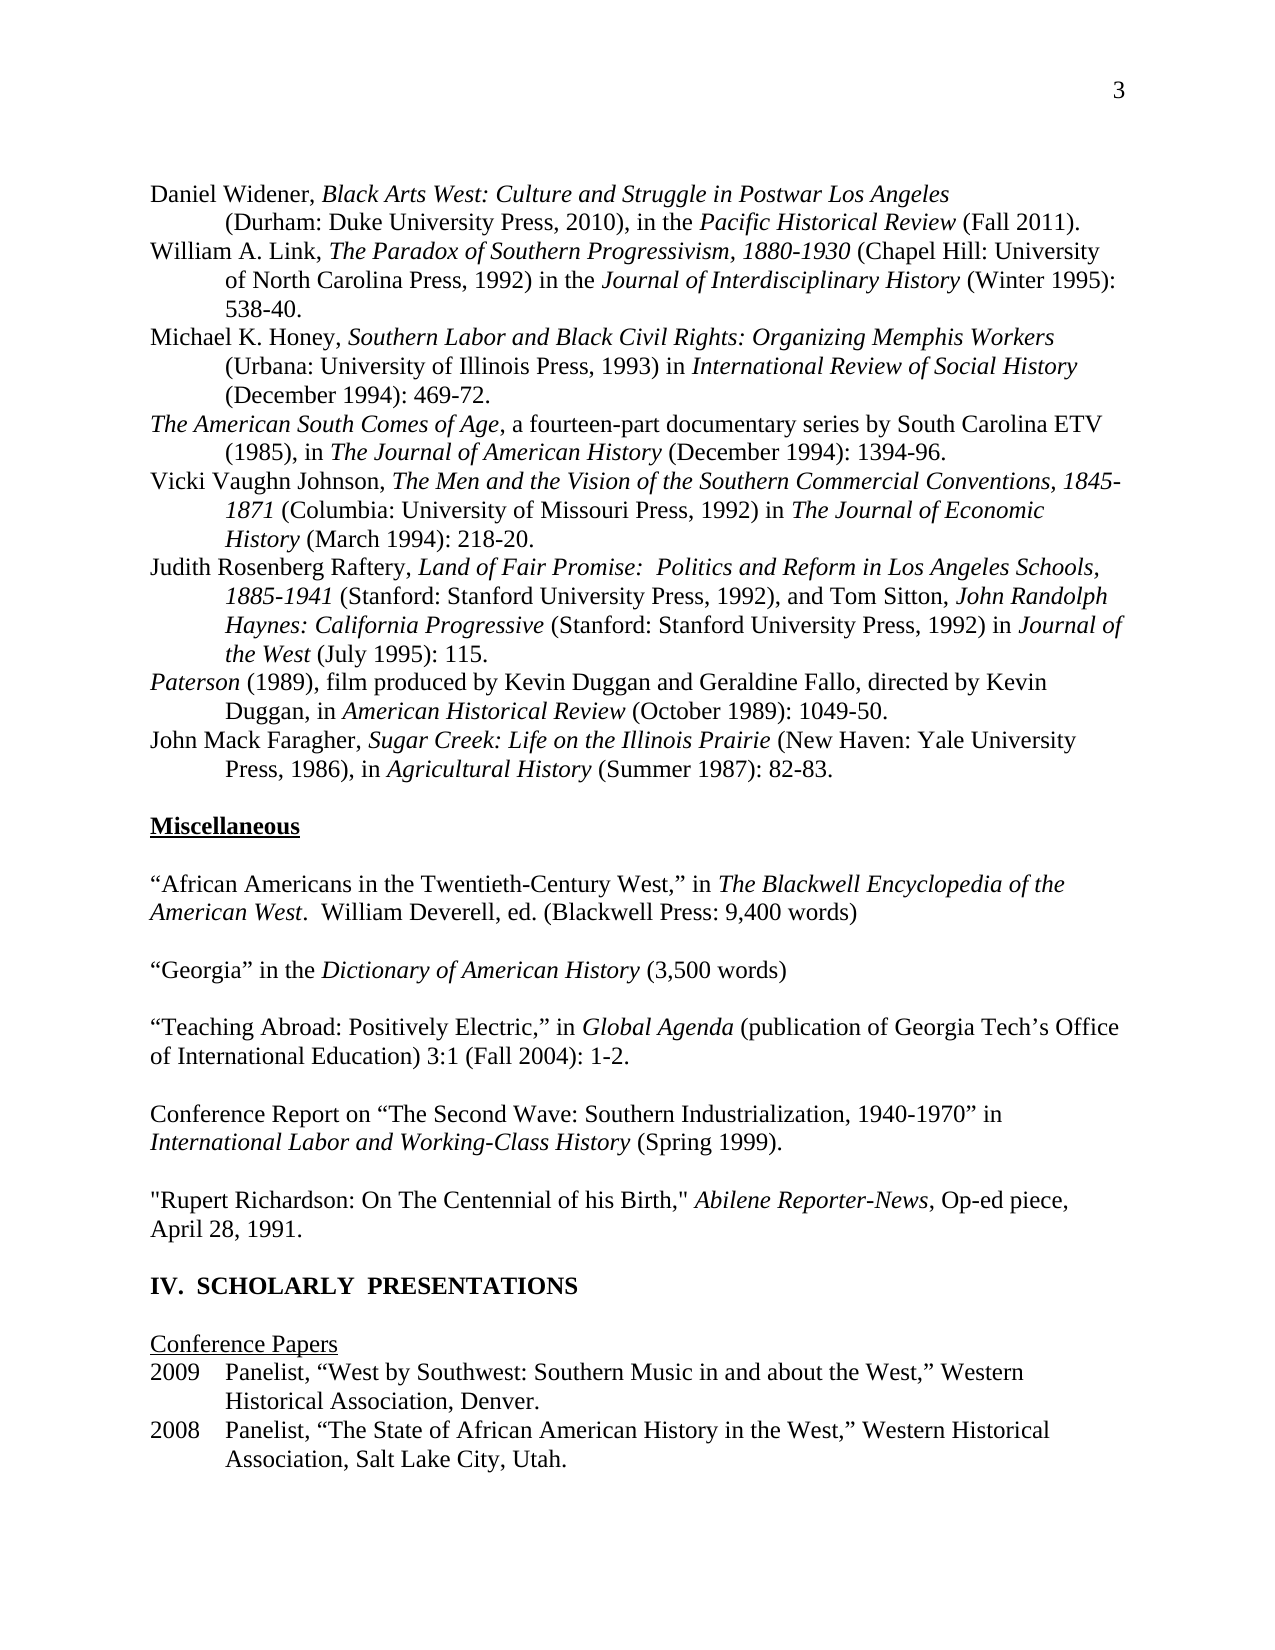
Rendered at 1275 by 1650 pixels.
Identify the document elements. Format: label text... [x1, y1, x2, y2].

text John Mack Faragher, Sugar Creek: Life on the Illinois Prairie (New Haven: Yale University [150, 725, 1125, 754]
text Press, 1986), in Agricultural History (Summer 1987): 82-83. [150, 754, 1125, 782]
text Miscellaneous [150, 811, 1125, 840]
text “Teaching Abroad: Positively Electric,” in Global Agenda (publication of Georgia Tech’s Office of International Education) 3:1 (Fall 2004): 1-2. [150, 1012, 1125, 1070]
text Haynes: California Progressive (Stanford: Stanford University Press, 1992) in Journal of [150, 610, 1125, 639]
text 2008 Panelist, “The State of African American History in the West,” Western Historical Association, Salt Lake City, Utah. [150, 1415, 1125, 1472]
text “Georgia” in the Dictionary of American History (3,500 words) [150, 955, 1125, 984]
text 2009 Panelist, “West by Southwest: Southern Music in and about the West,” Western Historical Association, Denver. [150, 1357, 1125, 1415]
text of North Carolina Press, 1992) in the Journal of Interdisciplinary History (Winter 1995): 538-40. [225, 265, 1125, 322]
text “African Americans in the Twentieth-Century West,” in The Blackwell Encyclopedia of the American West. William Deverell, ed. (Blackwell Press: 9,400 words) [150, 869, 1125, 926]
text William A. Link, The Paradox of Southern Progressivism, 1880-1930 (Chapel Hill: University [150, 236, 1125, 265]
text Duggan, in American Historical Review (October 1989): 1049-50. [150, 696, 1125, 725]
text 1885-1941 (Stanford: Stanford University Press, 1992), and Tom Sitton, John Randolph [150, 581, 1125, 610]
text Michael K. Honey, Southern Labor and Black Civil Rights: Organizing Memphis Workers [150, 322, 1125, 351]
text Judith Rosenberg Raftery, Land of Fair Promise: Politics and Reform in Los Angeles Schools, [150, 552, 1125, 581]
text Conference Papers [150, 1329, 1125, 1357]
text Vicki Vaughn Johnson, The Men and the Vision of the Southern Commercial Conventions, 1845- 1871 (Columbia: University of Missouri Press, 1992) in The Journal of Economic [150, 466, 1125, 524]
text (1985), in The Journal of American History (December 1994): 1394-96. [150, 437, 1125, 466]
text Daniel Widener, Black Arts West: Culture and Struggle in Postwar Los Angeles (Durham: Duke University Press, 2010), in the Pacific Historical Review (Fall 2011). [150, 179, 1125, 236]
text "Rupert Richardson: On The Centennial of his Birth," Abilene Reporter-News, Op-ed piece, April 28, 1991. [150, 1185, 1125, 1242]
text (Urbana: University of Illinois Press, 1993) in International Review of Social History (December 1994): 469-72. [225, 351, 1125, 409]
text the West (July 1995): 115. [150, 639, 1125, 667]
text The American South Comes of Age, a fourteen-part documentary series by South Carolina ETV [150, 409, 1125, 437]
text Paterson (1989), film produced by Kevin Duggan and Geraldine Fallo, directed by Kevin [150, 667, 1125, 696]
text IV. SCHOLARLY PRESENTATIONS [150, 1271, 1125, 1300]
text Conference Report on “The Second Wave: Southern Industrialization, 1940-1970” in International Labor and Working-Class History (Spring 1999). [150, 1099, 1125, 1156]
text History (March 1994): 218-20. [150, 524, 1125, 552]
